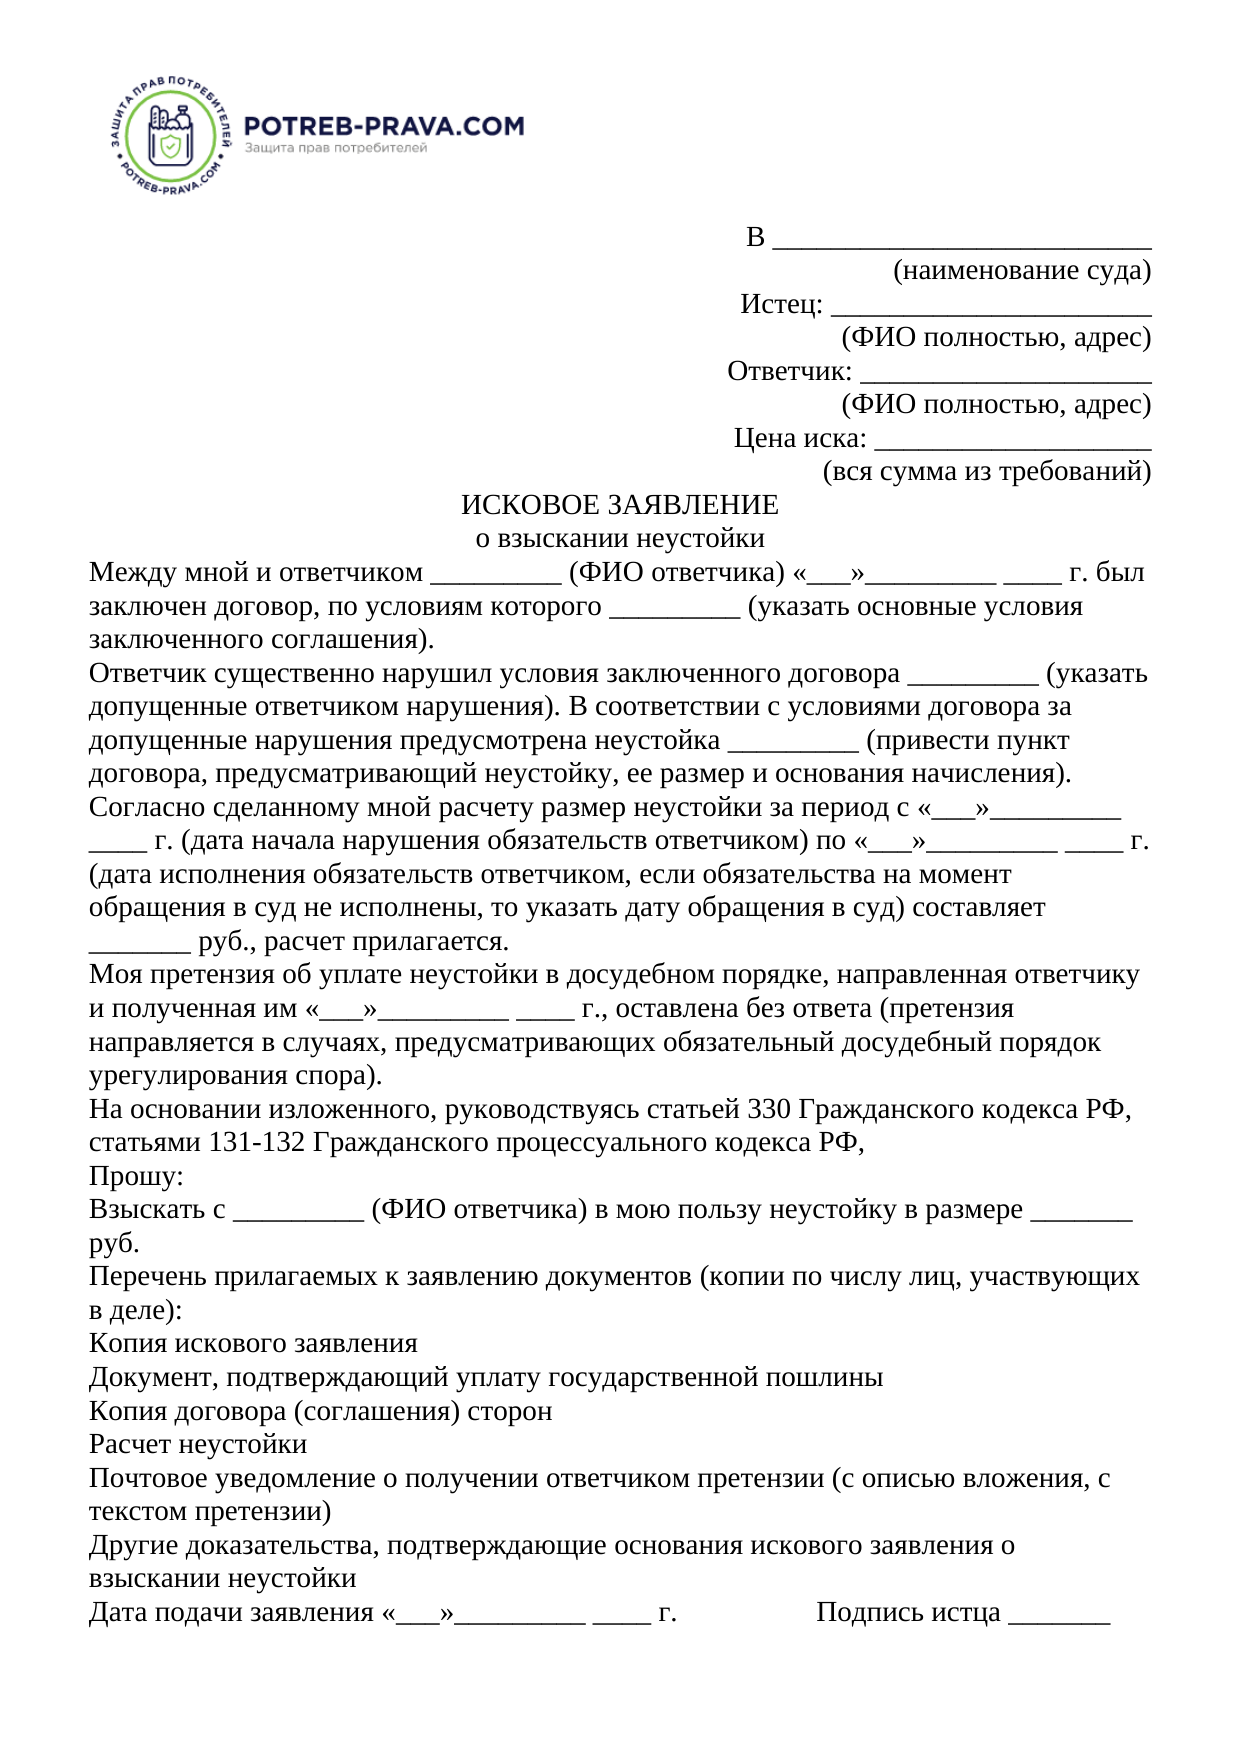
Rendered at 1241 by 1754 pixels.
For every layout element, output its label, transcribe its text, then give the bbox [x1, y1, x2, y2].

text о взыскании неустойки [89, 521, 1152, 554]
text На основании изложенного, руководствуясь статьей 330 Гражданского кодекса РФ, статьями 131-132 Гражданского процессуального кодекса РФ, [89, 1091, 1152, 1158]
text Документ, подтверждающий уплату государственной пошлины [89, 1359, 1152, 1393]
text В __________________________ (наименование суда) Истец: ______________________ (ФИО полностью, адрес) Ответчик: ____________________ (ФИО полностью, адрес) Цена иска: ___________________ (вся сумма из требований) [89, 219, 1152, 487]
text Другие доказательства, подтверждающие основания искового заявления о взыскании неустойки [89, 1527, 1152, 1594]
text Моя претензия об уплате неустойки в досудебном порядке, направленная ответчику и полученная им «___»_________ ____ г., оставлена без ответа (претензия направляется в случаях, предусматривающих обязательный досудебный порядок урегулирования спора). [89, 957, 1152, 1091]
text ИСКОВОЕ ЗАЯВЛЕНИЕ [89, 487, 1152, 521]
text Копия договора (соглашения) сторон [89, 1393, 1152, 1426]
text Согласно сделанному мной расчету размер неустойки за период с «___»_________ ____ г. (дата начала нарушения обязательств ответчиком) по «___»_________ ____ г. (дата исполнения обязательств ответчиком, если обязательства на момент обращения в суд не исполнены, то указать дату обращения в суд) составляет _______ руб., расчет прилагается. [89, 789, 1152, 957]
text Расчет неустойки [89, 1426, 1152, 1460]
text Взыскать с _________ (ФИО ответчика) в мою пользу неустойку в размере _______ руб. [89, 1191, 1152, 1258]
text Прошу: [89, 1158, 1152, 1191]
text Почтовое уведомление о получении ответчиком претензии (с описью вложения, с текстом претензии) [89, 1460, 1152, 1527]
picture [92, 73, 536, 199]
text Копия искового заявления [89, 1326, 1152, 1359]
text Дата подачи заявления «___»_________ ____ г. Подпись истца _______ [89, 1594, 1152, 1627]
text Ответчик существенно нарушил условия заключенного договора _________ (указать допущенные ответчиком нарушения). В соответствии с условиями договора за допущенные нарушения предусмотрена неустойка _________ (привести пункт договора, предусматривающий неустойку, ее размер и основания начисления). [89, 655, 1152, 789]
text Между мной и ответчиком _________ (ФИО ответчика) «___»_________ ____ г. был заключен договор, по условиям которого _________ (указать основные условия заключенного соглашения). [89, 554, 1152, 655]
text Перечень прилагаемых к заявлению документов (копии по числу лиц, участвующих в деле): [89, 1258, 1152, 1326]
